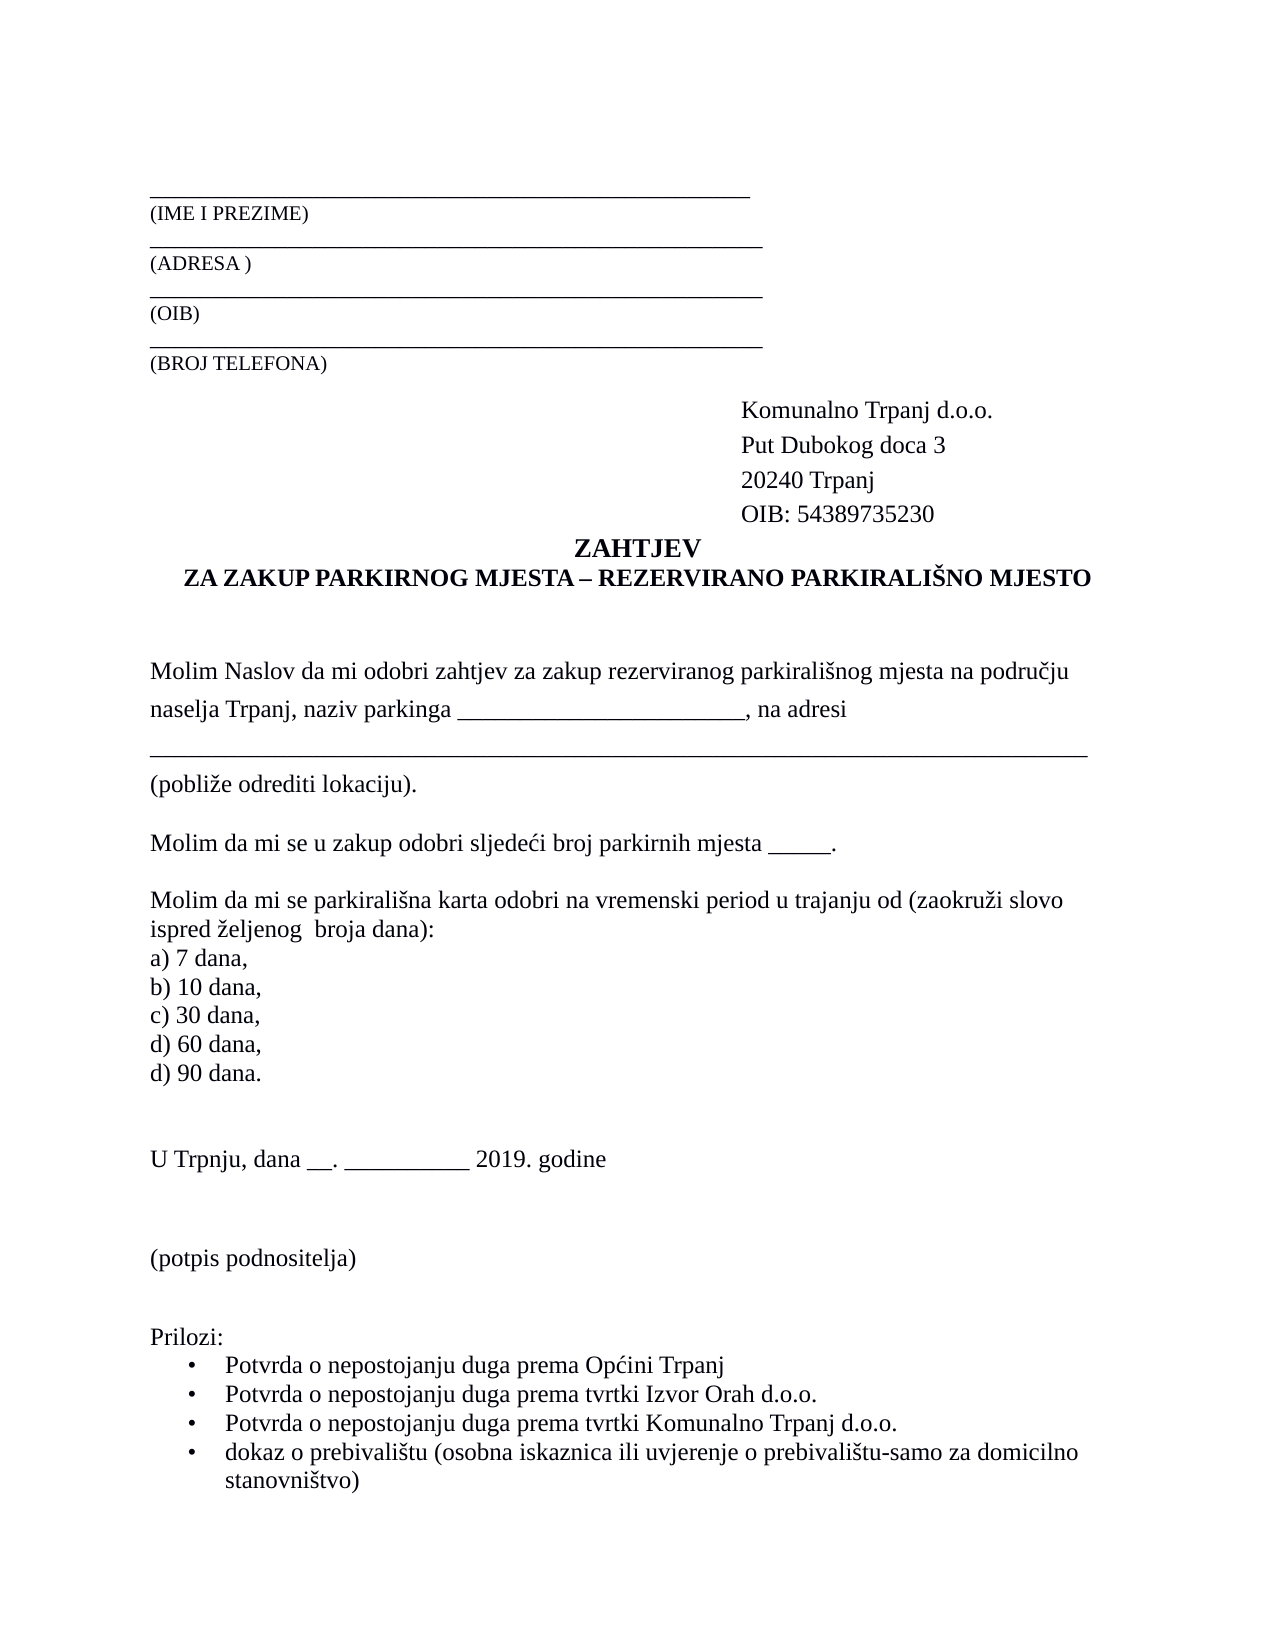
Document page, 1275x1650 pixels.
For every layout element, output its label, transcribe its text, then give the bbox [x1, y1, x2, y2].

text b) 10 dana, [150, 972, 1125, 1001]
text _________________________________________________ [150, 225, 1125, 250]
text ZA ZAKUP PARKIRNOG MJESTA – REZERVIRANO PARKIRALIŠNO MJESTO [150, 563, 1125, 592]
text (potpis podnositelja) [150, 1244, 1125, 1272]
text Molim da mi se parkirališna karta odobri na vremenski period u trajanju od (zaokruži slovo ispred željenog broja dana): [150, 886, 1125, 943]
text (ADRESA ) [150, 250, 1125, 275]
text ___________________________________________________________________________ [150, 724, 1125, 762]
text d) 60 dana, [150, 1029, 1125, 1058]
text Molim Naslov da mi odobri zahtjev za zakup rezerviranog parkirališnog mjesta na području naselja Trpanj, naziv parkinga _______________________, na adresi [150, 649, 1125, 724]
text _________________________________________________ [150, 275, 1125, 300]
text Put Dubokog doca 3 [150, 431, 1125, 459]
text Komunalno Trpanj d.o.o. [150, 396, 1125, 424]
text Molim da mi se u zakup odobri sljedeći broj parkirnih mjesta _____. [150, 828, 1125, 857]
text ZAHTJEV [150, 534, 1125, 563]
text (pobliže odrediti lokaciju). [150, 762, 1125, 799]
text d) 90 dana. [150, 1058, 1125, 1087]
list Potvrda o nepostojanju duga prema Općini Trpanj [187, 1351, 1125, 1379]
text 20240 Trpanj [150, 465, 1125, 494]
text U Trpnju, dana __. __________ 2019. godine [150, 1144, 1125, 1173]
list dokaz o prebivalištu (osobna iskaznica ili uvjerenje o prebivalištu-samo za domicilno stanovništvo) [187, 1437, 1148, 1494]
list Potvrda o nepostojanju duga prema tvrtki Komunalno Trpanj d.o.o. [187, 1408, 1125, 1437]
text a) 7 dana, [150, 943, 1125, 972]
text c) 30 dana, [150, 1001, 1125, 1029]
text Prilozi: [150, 1322, 1125, 1351]
text (BROJ TELEFONA) [150, 350, 1125, 375]
text ________________________________________________ [150, 175, 1125, 200]
text (IME I PREZIME) [150, 200, 1125, 225]
text OIB: 54389735230 [150, 500, 1125, 529]
list Potvrda o nepostojanju duga prema tvrtki Izvor Orah d.o.o. [187, 1379, 1125, 1408]
text _________________________________________________ [150, 325, 1125, 350]
text (OIB) [150, 300, 1125, 325]
